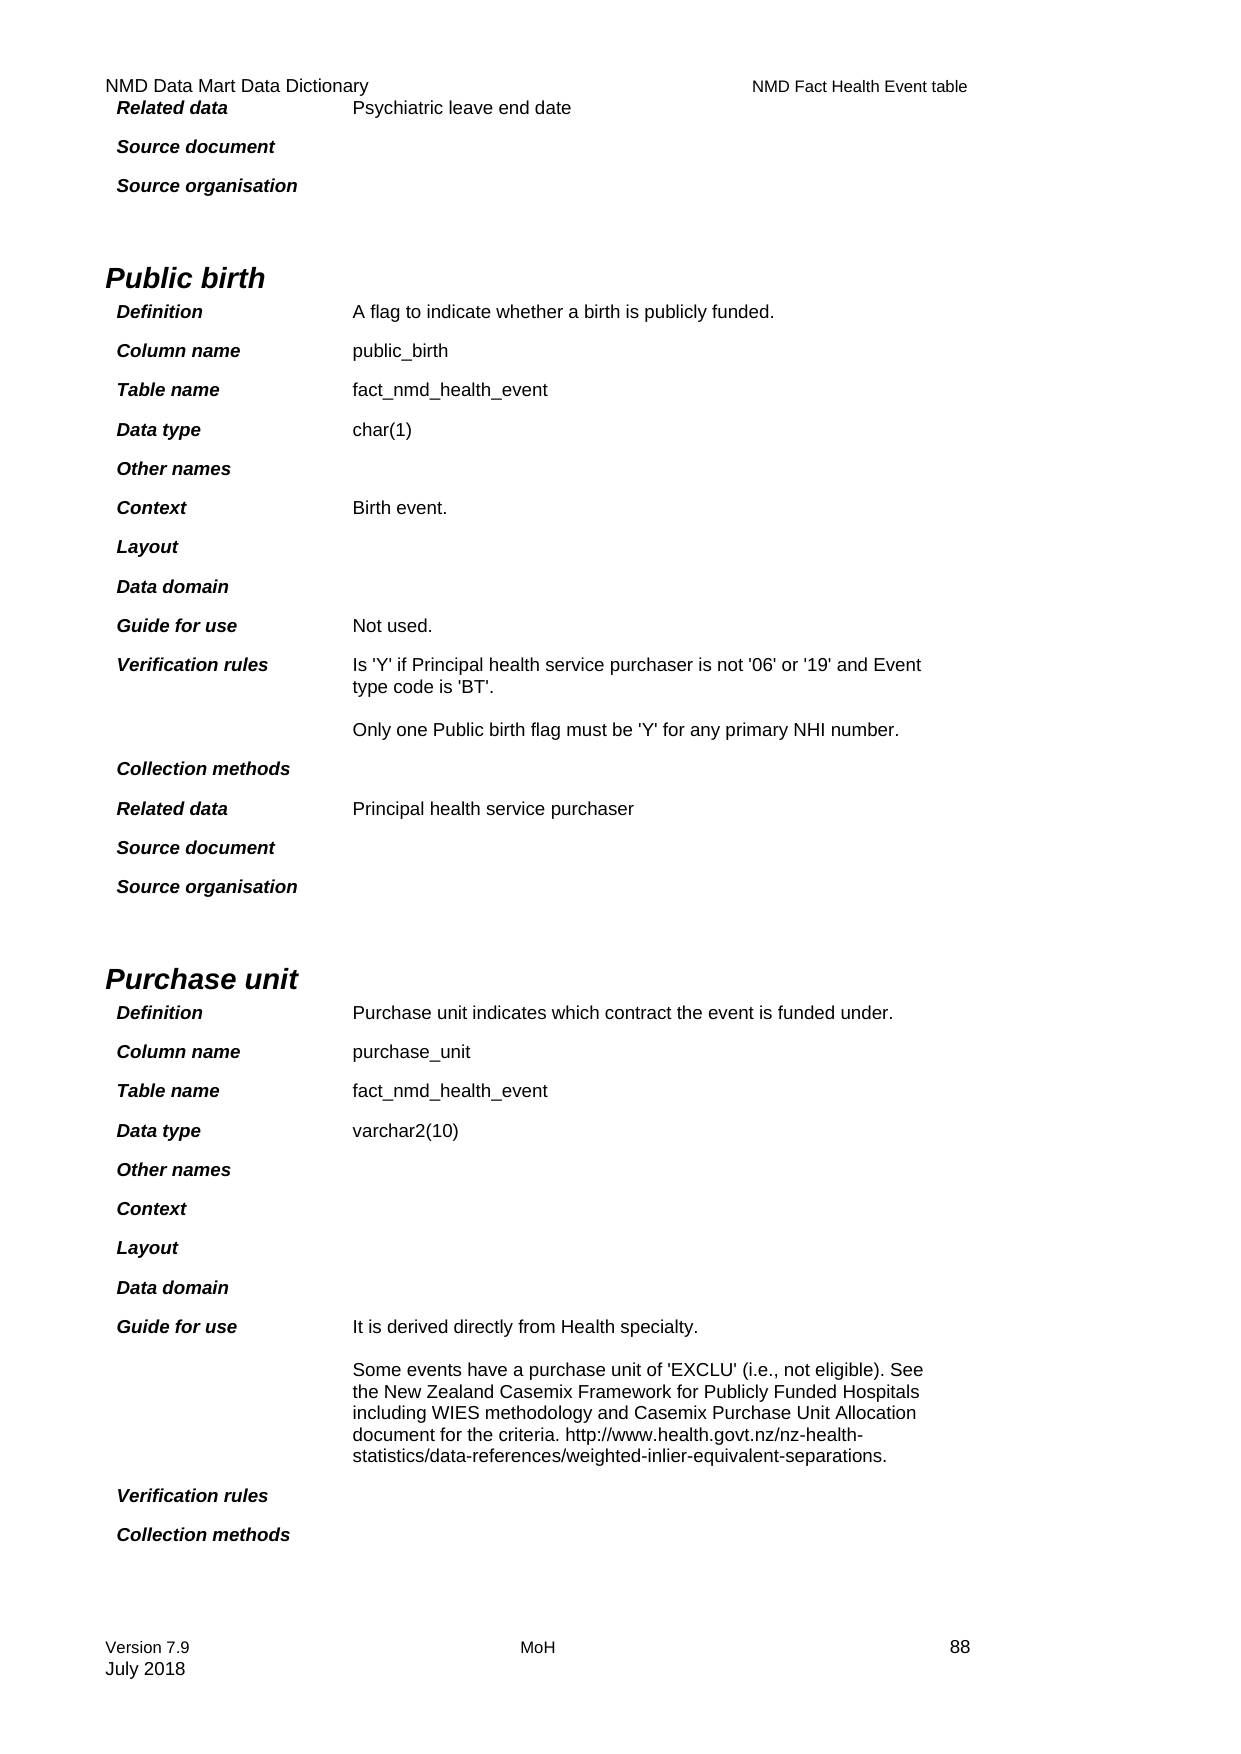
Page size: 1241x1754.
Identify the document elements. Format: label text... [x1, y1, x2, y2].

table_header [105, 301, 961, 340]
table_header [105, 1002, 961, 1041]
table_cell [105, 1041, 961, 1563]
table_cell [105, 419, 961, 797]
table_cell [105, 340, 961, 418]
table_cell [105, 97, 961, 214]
subtitle Public birth [105, 261, 1181, 294]
subtitle Purchase unit [105, 962, 1181, 995]
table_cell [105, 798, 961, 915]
